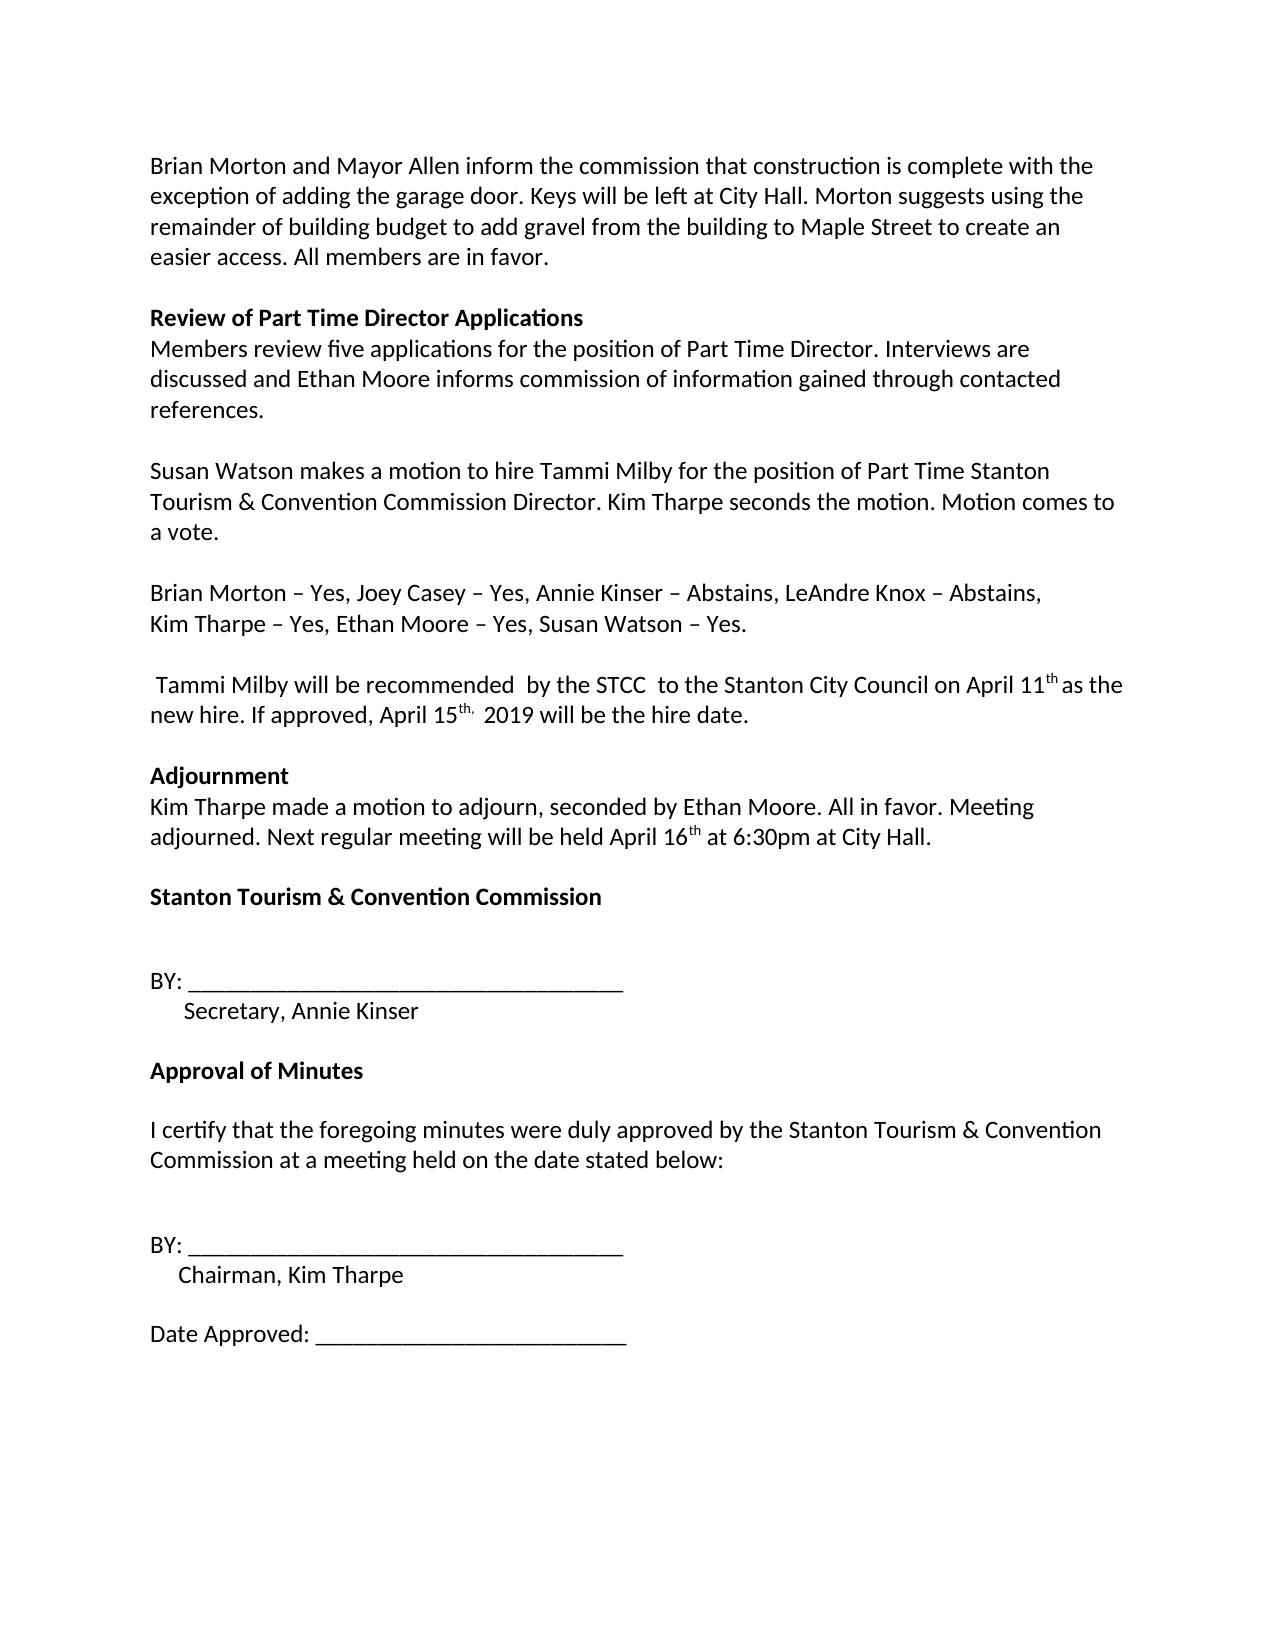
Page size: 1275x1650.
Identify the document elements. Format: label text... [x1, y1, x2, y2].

text Stanton Tourism & Convention Commission [150, 881, 1125, 911]
text Brian Morton – Yes, Joey Casey – Yes, Annie Kinser – Abstains, LeAndre Knox – Abstains, [150, 577, 1125, 608]
text Adjournment [150, 760, 1125, 791]
text Members review five applications for the position of Part Time Director. Interviews are discussed and Ethan Moore informs commission of information gained through contacted references. [150, 333, 1125, 425]
text Review of Part Time Director Applications [150, 303, 1125, 333]
text Brian Morton and Mayor Allen inform the commission that construction is complete with the exception of adding the garage door. Keys will be left at City Hall. Morton suggests using the remainder of building budget to add gravel from the building to Maple Street to create an easier access. All members are in favor. [150, 150, 1125, 272]
text Secretary, Annie Kinser [150, 996, 1125, 1026]
text Susan Watson makes a motion to hire Tammi Milby for the position of Part Time Stanton Tourism & Convention Commission Director. Kim Tharpe seconds the motion. Motion comes to a vote. [150, 455, 1125, 547]
text Tammi Milby will be recommended by the STCC to the Stanton City Council on April 11th as the new hire. If approved, April 15th, 2019 will be the hire date. [150, 669, 1125, 730]
text Kim Tharpe made a motion to adjourn, seconded by Ethan Moore. All in favor. Meeting adjourned. Next regular meeting will be held April 16th at 6:30pm at City Hall. [150, 791, 1125, 852]
text Date Approved: _________________________ [150, 1319, 1125, 1349]
text Kim Tharpe – Yes, Ethan Moore – Yes, Susan Watson – Yes. [150, 608, 1125, 638]
text BY: ___________________________________ [150, 1229, 1125, 1259]
text BY: ___________________________________ [150, 965, 1125, 996]
text Approval of Minutes [150, 1055, 1125, 1085]
text Chairman, Kim Tharpe [150, 1259, 1125, 1290]
text I certify that the foregoing minutes were duly approved by the Stanton Tourism & Convention Commission at a meeting held on the date stated below: [150, 1114, 1125, 1175]
